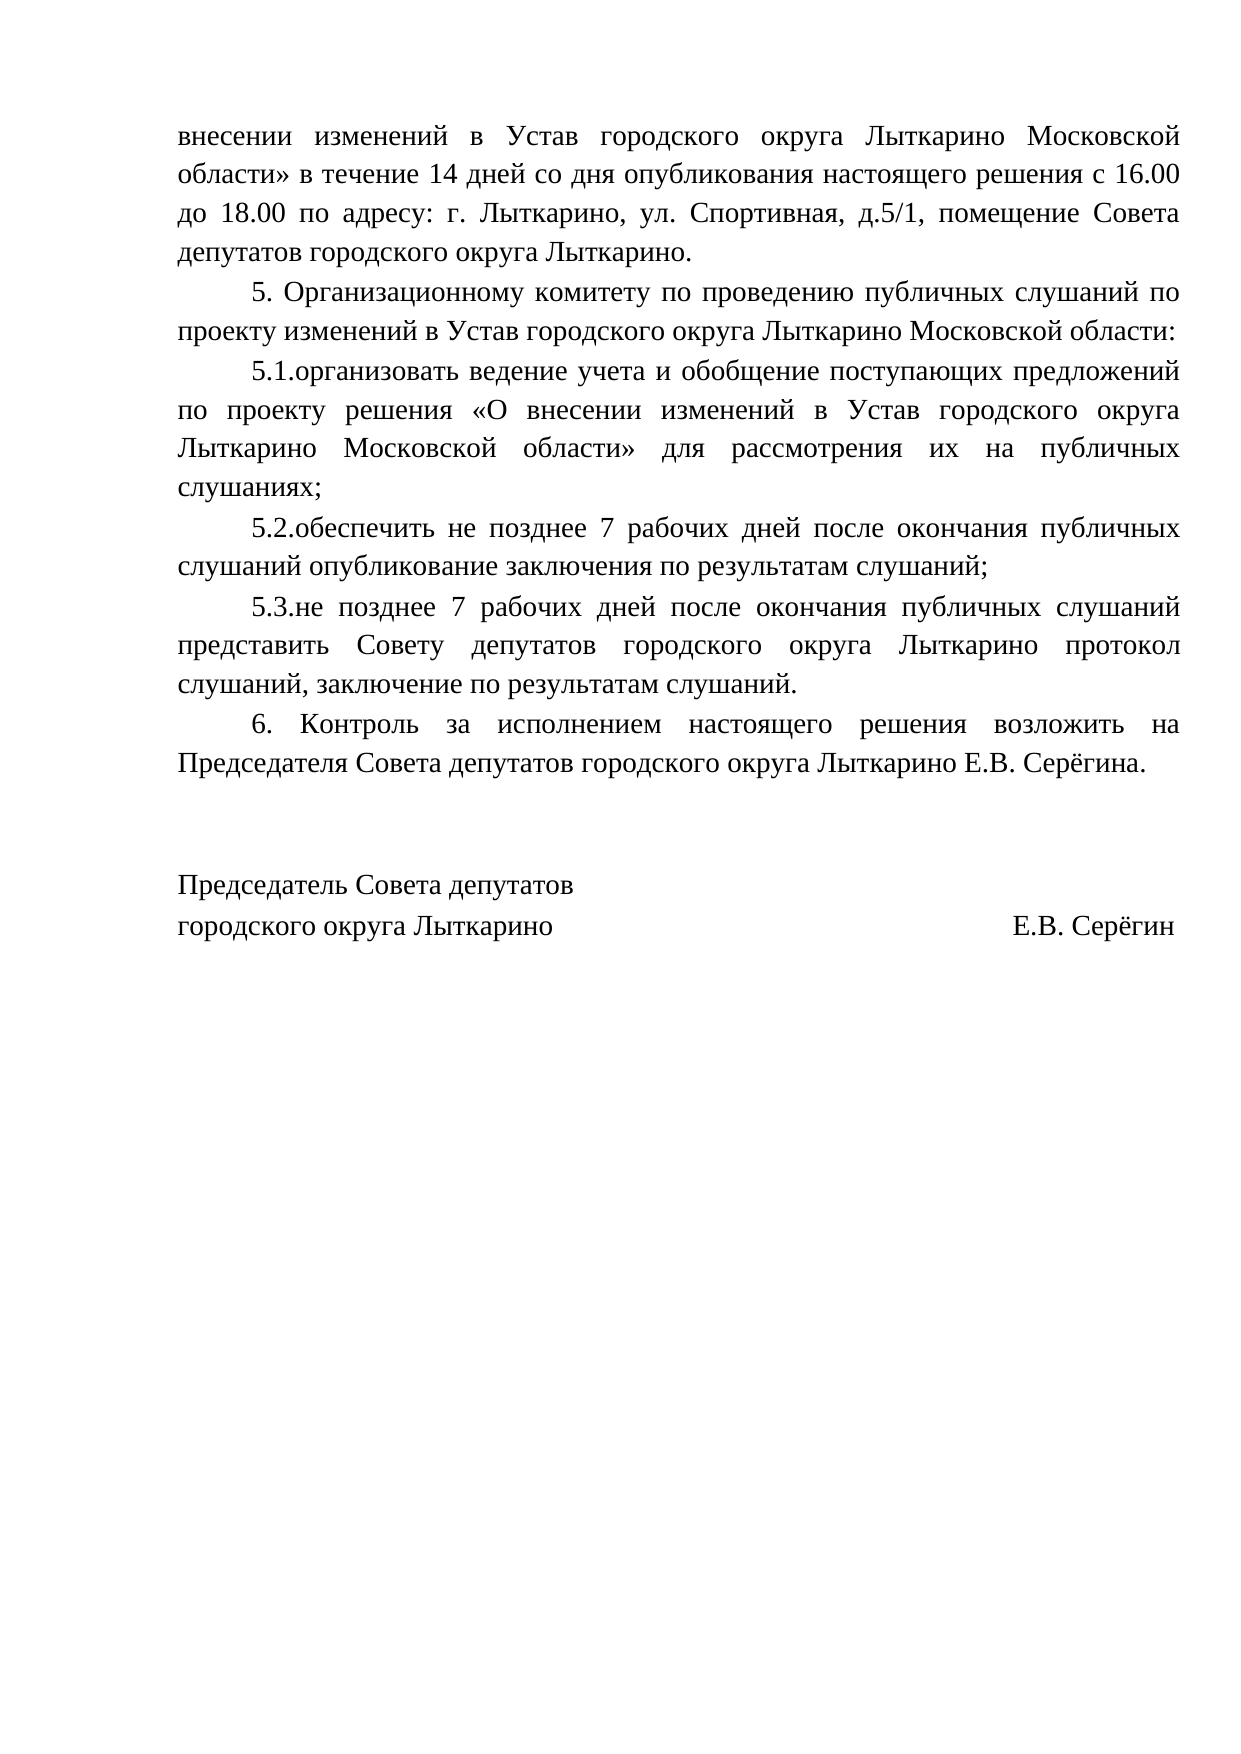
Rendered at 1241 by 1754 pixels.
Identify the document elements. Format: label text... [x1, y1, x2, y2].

text Председатель Совета депутатов [177, 867, 1181, 901]
text городского округа Лыткарино Е.В. Серёгин [177, 908, 1181, 941]
text 5.2.обеспечить не позднее 7 рабочих дней после окончания публичных слушаний опубликование заключения по результатам слушаний; [177, 510, 1181, 582]
text 5. Организационному комитету по проведению публичных слушаний по проекту изменений в Устав городского округа Лыткарино Московской области: [177, 274, 1181, 346]
text 6. Контроль за исполнением настоящего решения возложить на Председателя Совета депутатов городского округа Лыткарино Е.В. Серёгина. [177, 707, 1181, 779]
text 5.1.организовать ведение учета и обобщение поступающих предложений по проекту решения «О внесении изменений в Устав городского округа Лыткарино Московской области» для рассмотрения их на публичных слушаниях; [177, 353, 1181, 503]
text 5.3.не позднее 7 рабочих дней после окончания публичных слушаний представить Совету депутатов городского округа Лыткарино протокол слушаний, заключение по результатам слушаний. [177, 589, 1181, 699]
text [177, 118, 1181, 267]
